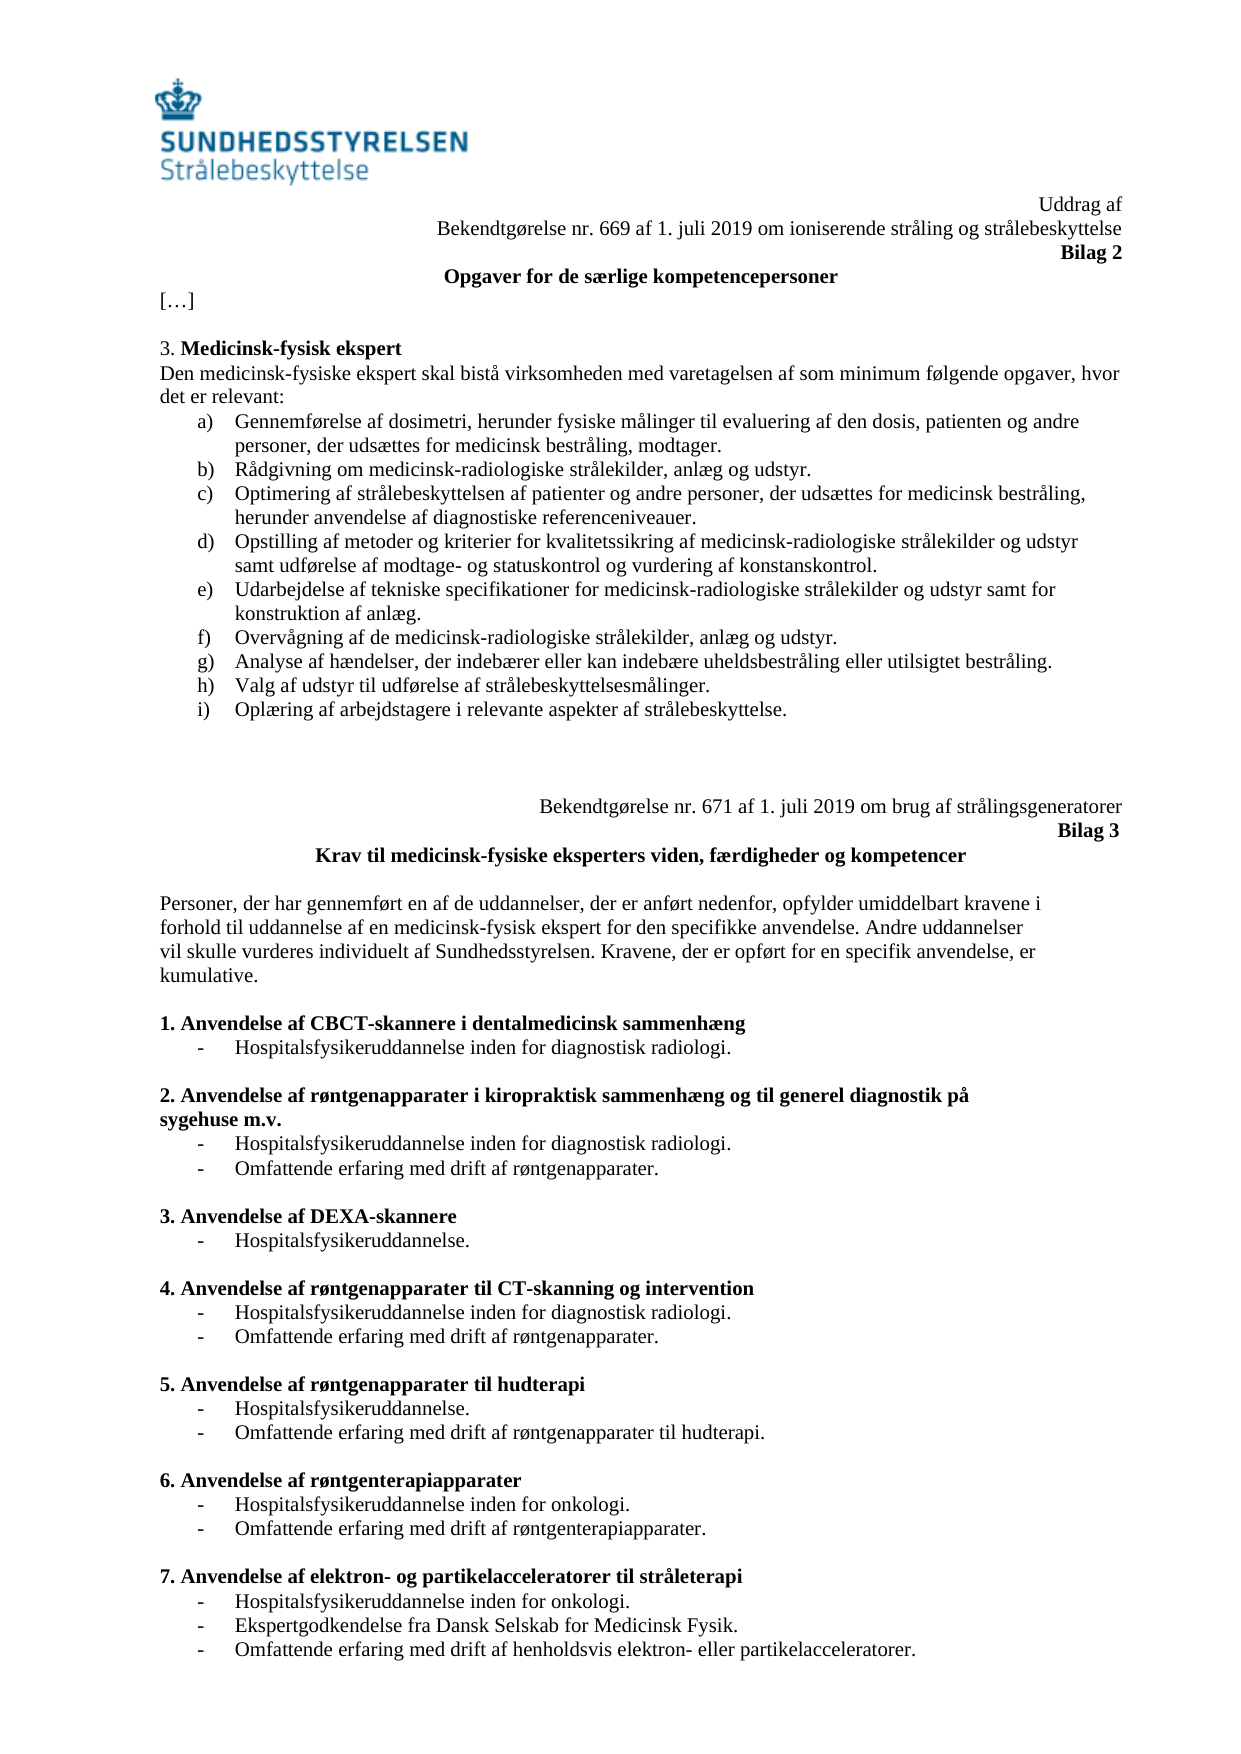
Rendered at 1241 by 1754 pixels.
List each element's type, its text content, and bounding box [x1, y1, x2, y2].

text 4. Anvendelse af røntgenapparater til CT-skanning og intervention [159, 1276, 1122, 1300]
list Omfattende erfaring med drift af henholdsvis elektron- eller partikelacceleratorer. [197, 1637, 1122, 1661]
list Omfattende erfaring med drift af røntgenapparater. [197, 1324, 1122, 1348]
text forhold til uddannelse af en medicinsk-fysisk ekspert for den specifikke anvendelse. Andre uddannelser [159, 915, 1122, 939]
list Optimering af strålebeskyttelsen af patienter og andre personer, der udsættes for medicinsk bestråling, herunder anvendelse af diagnostiske referenceniveauer. [197, 481, 1122, 529]
text Opgaver for de særlige kompetencepersoner [159, 264, 1122, 288]
text vil skulle vurderes individuelt af Sundhedsstyrelsen. Kravene, der er opført for en specifik anvendelse, er [159, 939, 1122, 963]
text Krav til medicinsk-fysiske eksperters viden, færdigheder og kompetencer [159, 843, 1122, 867]
text kumulative. [159, 963, 1122, 987]
text sygehuse m.v. [159, 1107, 1122, 1131]
list Oplæring af arbejdstagere i relevante aspekter af strålebeskyttelse. [197, 697, 1122, 721]
text Personer, der har gennemført en af de uddannelser, der er anført nedenfor, opfylder umiddelbart kravene i [159, 891, 1122, 915]
text 5. Anvendelse af røntgenapparater til hudterapi [159, 1372, 1122, 1396]
list Hospitalsfysikeruddannelse inden for diagnostisk radiologi. [197, 1131, 1122, 1155]
text […] [159, 288, 1122, 312]
text Den medicinsk-fysiske ekspert skal bistå virksomheden med varetagelsen af som minimum følgende opgaver, hvor det er relevant: [159, 360, 1122, 408]
list Hospitalsfysikeruddannelse inden for diagnostisk radiologi. [197, 1035, 1122, 1059]
text Uddrag af [159, 192, 1122, 216]
list Hospitalsfysikeruddannelse inden for onkologi. [197, 1492, 1122, 1516]
list Omfattende erfaring med drift af røntgenapparater til hudterapi. [197, 1420, 1122, 1444]
text 6. Anvendelse af røntgenterapiapparater [159, 1468, 1122, 1492]
list Udarbejdelse af tekniske specifikationer for medicinsk-radiologiske strålekilder og udstyr samt for konstruktion af anlæg. [197, 577, 1122, 625]
list Valg af udstyr til udførelse af strålebeskyttelsesmålinger. [197, 673, 1122, 697]
list Overvågning af de medicinsk-radiologiske strålekilder, anlæg og udstyr. [197, 625, 1122, 649]
picture [154, 77, 471, 189]
list Hospitalsfysikeruddannelse. [197, 1228, 1122, 1252]
text Bilag 3 [159, 818, 1119, 843]
list Hospitalsfysikeruddannelse inden for diagnostisk radiologi. [197, 1300, 1122, 1324]
text 3. Medicinsk-fysisk ekspert [159, 336, 1122, 360]
list Hospitalsfysikeruddannelse. [197, 1396, 1122, 1420]
list Omfattende erfaring med drift af røntgenterapiapparater. [197, 1516, 1122, 1540]
text Bekendtgørelse nr. 669 af 1. juli 2019 om ioniserende stråling og strålebeskyttelse [159, 216, 1122, 240]
text Bekendtgørelse nr. 671 af 1. juli 2019 om brug af strålingsgeneratorer [159, 793, 1122, 818]
text 2. Anvendelse af røntgenapparater i kiropraktisk sammenhæng og til generel diagnostik på [159, 1083, 1122, 1107]
list Hospitalsfysikeruddannelse inden for onkologi. [197, 1588, 1122, 1613]
list Ekspertgodkendelse fra Dansk Selskab for Medicinsk Fysik. [197, 1613, 1122, 1637]
list Omfattende erfaring med drift af røntgenapparater. [197, 1155, 1122, 1179]
list Analyse af hændelser, der indebærer eller kan indebære uheldsbestråling eller utilsigtet bestråling. [197, 649, 1122, 673]
list Rådgivning om medicinsk-radiologiske strålekilder, anlæg og udstyr. [197, 457, 1122, 481]
text 3. Anvendelse af DEXA-skannere [159, 1203, 1122, 1228]
text Bilag 2 [159, 240, 1122, 264]
text 1. Anvendelse af CBCT-skannere i dentalmedicinsk sammenhæng [159, 1011, 1122, 1035]
list Gennemførelse af dosimetri, herunder fysiske målinger til evaluering af den dosis, patienten og andre personer, der udsættes for medicinsk bestråling, modtager. [197, 408, 1122, 457]
text 7. Anvendelse af elektron- og partikelacceleratorer til stråleterapi [159, 1564, 1122, 1588]
list Opstilling af metoder og kriterier for kvalitetssikring af medicinsk-radiologiske strålekilder og udstyr samt udførelse af modtage- og statuskontrol og vurdering af konstanskontrol. [197, 529, 1122, 577]
